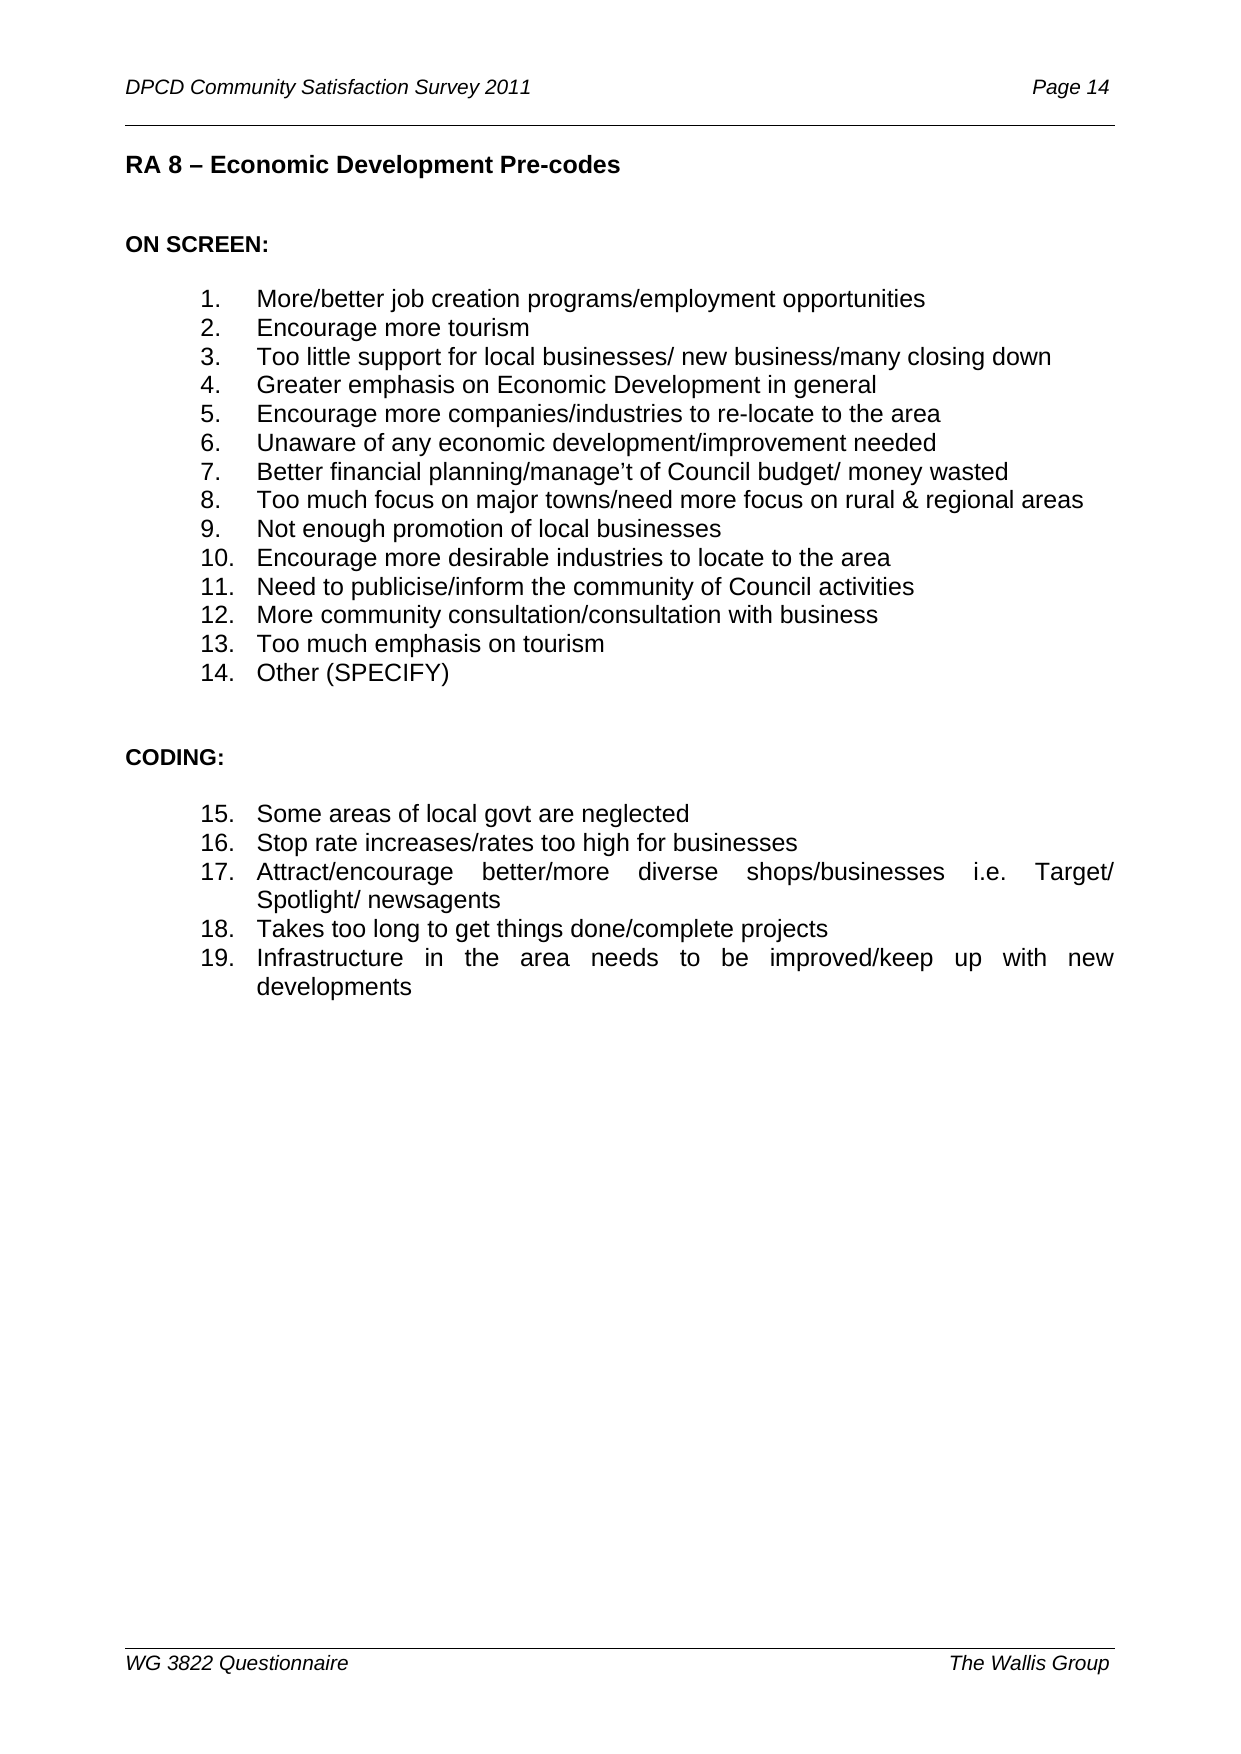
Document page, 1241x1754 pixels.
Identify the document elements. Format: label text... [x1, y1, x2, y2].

list Some areas of local govt are neglected [200, 799, 1115, 828]
list Too much emphasis on tourism [200, 629, 1115, 658]
list Greater emphasis on Economic Development in general [200, 370, 1115, 399]
list Infrastructure in the area needs to be improved/keep up with new developments [200, 943, 1115, 1001]
list Encourage more desirable industries to locate to the area [200, 543, 1115, 572]
list Takes too long to get things done/complete projects [200, 914, 1115, 943]
list Too little support for local businesses/ new business/many closing down [200, 342, 1115, 370]
list Need to publicise/inform the community of Council activities [200, 572, 1115, 600]
list More/better job creation programs/employment opportunities [200, 284, 1115, 313]
list More community consultation/consultation with business [200, 600, 1115, 629]
list Encourage more companies/industries to re-locate to the area [200, 399, 1115, 428]
list Other (SPECIFY) [200, 658, 1115, 687]
list Stop rate increases/rates too high for businesses [200, 828, 1115, 857]
text CODING: [125, 744, 1115, 771]
text RA 8 – Economic Development Pre-codes [125, 150, 1115, 179]
list Unaware of any economic development/improvement needed [200, 428, 1115, 457]
text ON SCREEN: [125, 231, 1115, 258]
list Too much focus on major towns/need more focus on rural & regional areas [200, 485, 1115, 514]
list Not enough promotion of local businesses [200, 514, 1115, 543]
list Encourage more tourism [200, 313, 1115, 342]
list Better financial planning/manage’t of Council budget/ money wasted [200, 457, 1115, 485]
list Attract/encourage better/more diverse shops/businesses i.e. Target/ Spotlight/ newsagents [200, 857, 1115, 914]
